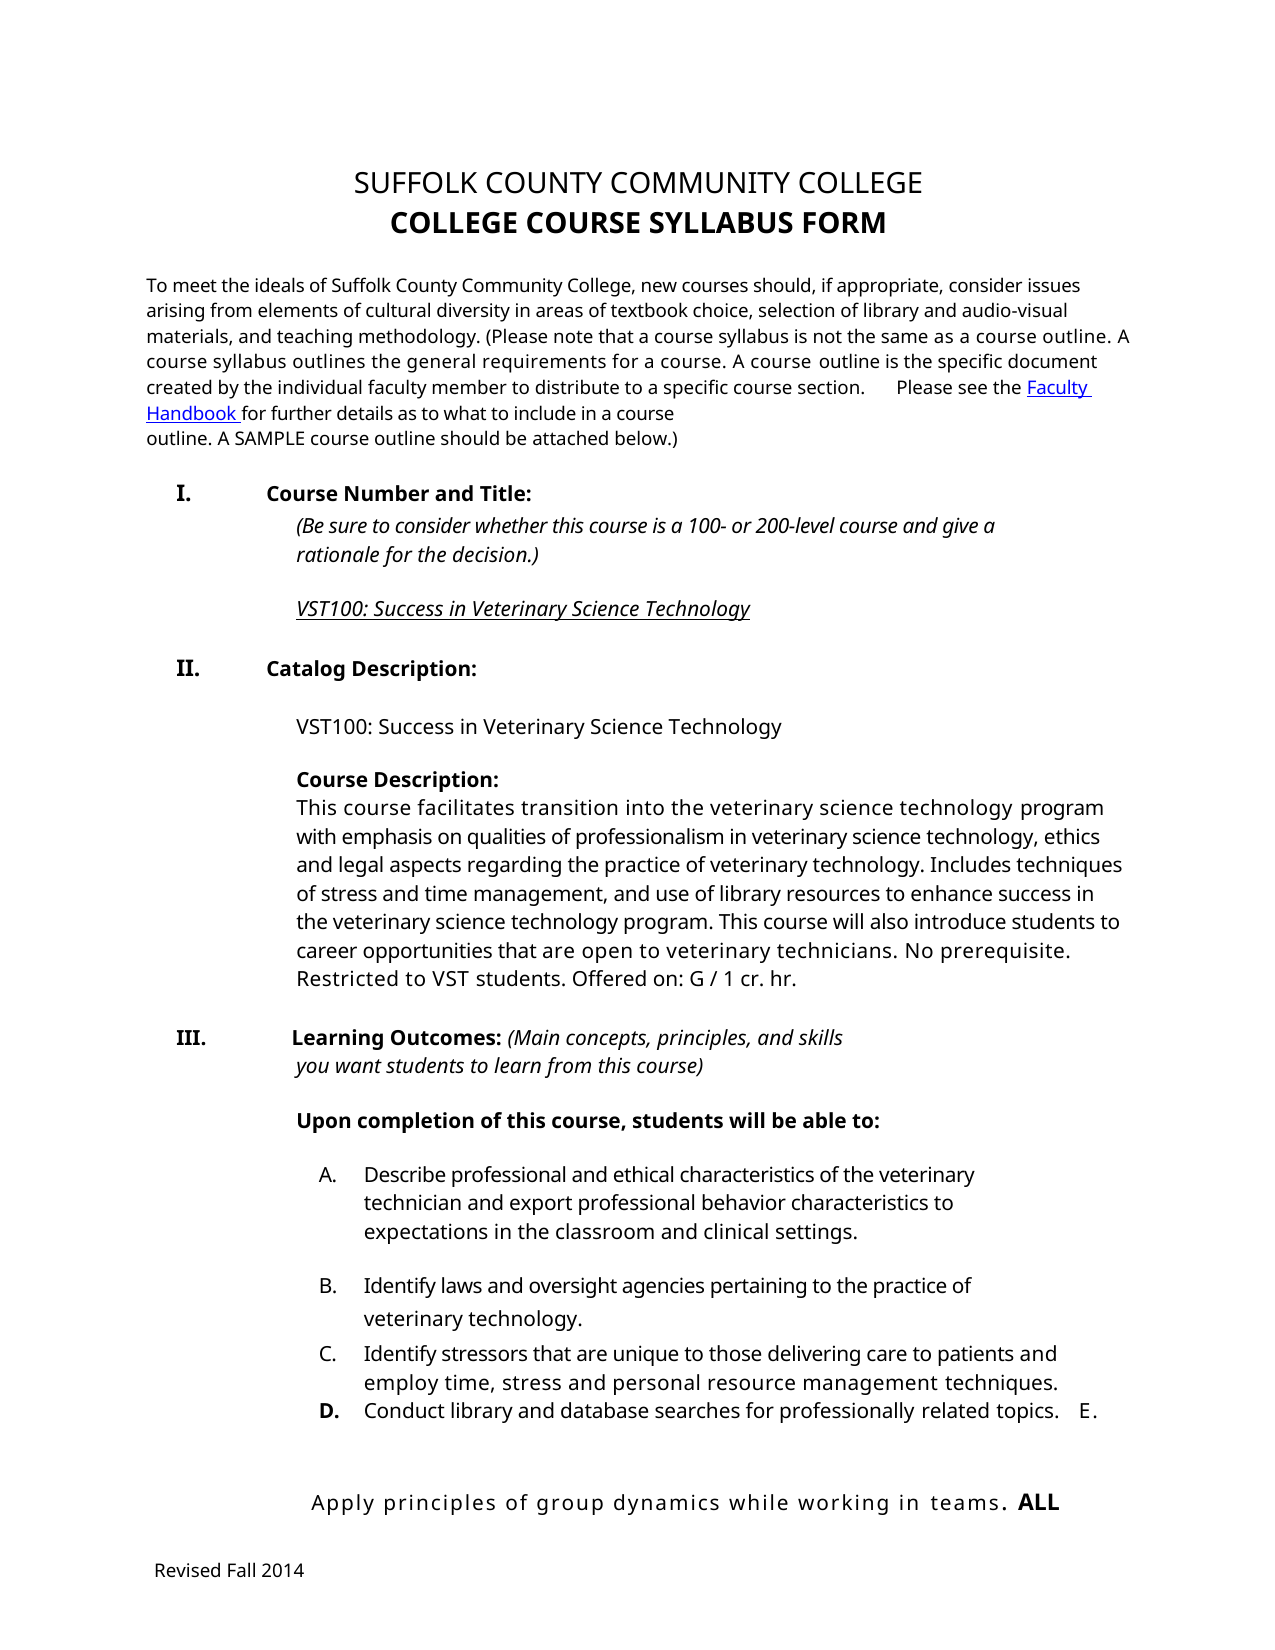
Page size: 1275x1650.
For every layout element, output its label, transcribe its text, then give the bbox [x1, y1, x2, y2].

list Identify laws and oversight agencies pertaining to the practice of veterinary technology. [318, 1272, 1063, 1332]
text VST100: Success in Veterinary Science Technology [296, 594, 1131, 623]
text This course facilitates transition into the veterinary science technology program with emphasis on qualities of professionalism in veterinary science technology, ethics and legal aspects regarding the practice of veterinary technology. Includes techniques of stress and time management, and use of library resources to enhance success in the veterinary science technology program. This course will also introduce students to career opportunities that are open to veterinary technicians. No prerequisite. Restricted to VST students. Offered on: G / 1 cr. hr. [296, 793, 1123, 993]
text (Be sure to consider whether this course is a 100- or 200-level course and give a rationale for the decision.) [296, 511, 1078, 568]
text Upon completion of this course, students will be able to: [296, 1106, 1131, 1134]
text VST100: Success in Veterinary Science Technology [296, 712, 1131, 741]
list Identify stressors that are unique to those delivering care to patients and employ time, stress and personal resource management techniques. [318, 1339, 1101, 1396]
text Course Description: [296, 765, 1131, 793]
list Describe professional and ethical characteristics of the veterinary technician and export professional behavior characteristics to expectations in the classroom and clinical settings. [318, 1160, 1063, 1245]
text SUFFOLK COUNTY COMMUNITY COLLEGE COLLEGE COURSE SYLLABUS FORM [146, 163, 1131, 242]
list Course Number and Title: [176, 477, 1131, 508]
text To meet the ideals of Suffolk County Community College, new courses should, if appropriate, consider issues arising from elements of cultural diversity in areas of textbook choice, selection of library and audio-visual materials, and teaching methodology. (Please note that a course syllabus is not the same as a course outline. A course syllabus outlines the general requirements for a course. A course outline is the specific document created by the individual faculty member to distribute to a specific course section. Please see the Faculty Handbook for further details as to what to include in a course outline. A SAMPLE course outline should be attached below.) [146, 272, 1131, 451]
text III. Learning Outcomes: (Main concepts, principles, and skills you want students to learn from this course) [176, 1023, 928, 1079]
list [311, 1396, 1123, 1518]
list Catalog Description: [176, 652, 1131, 683]
